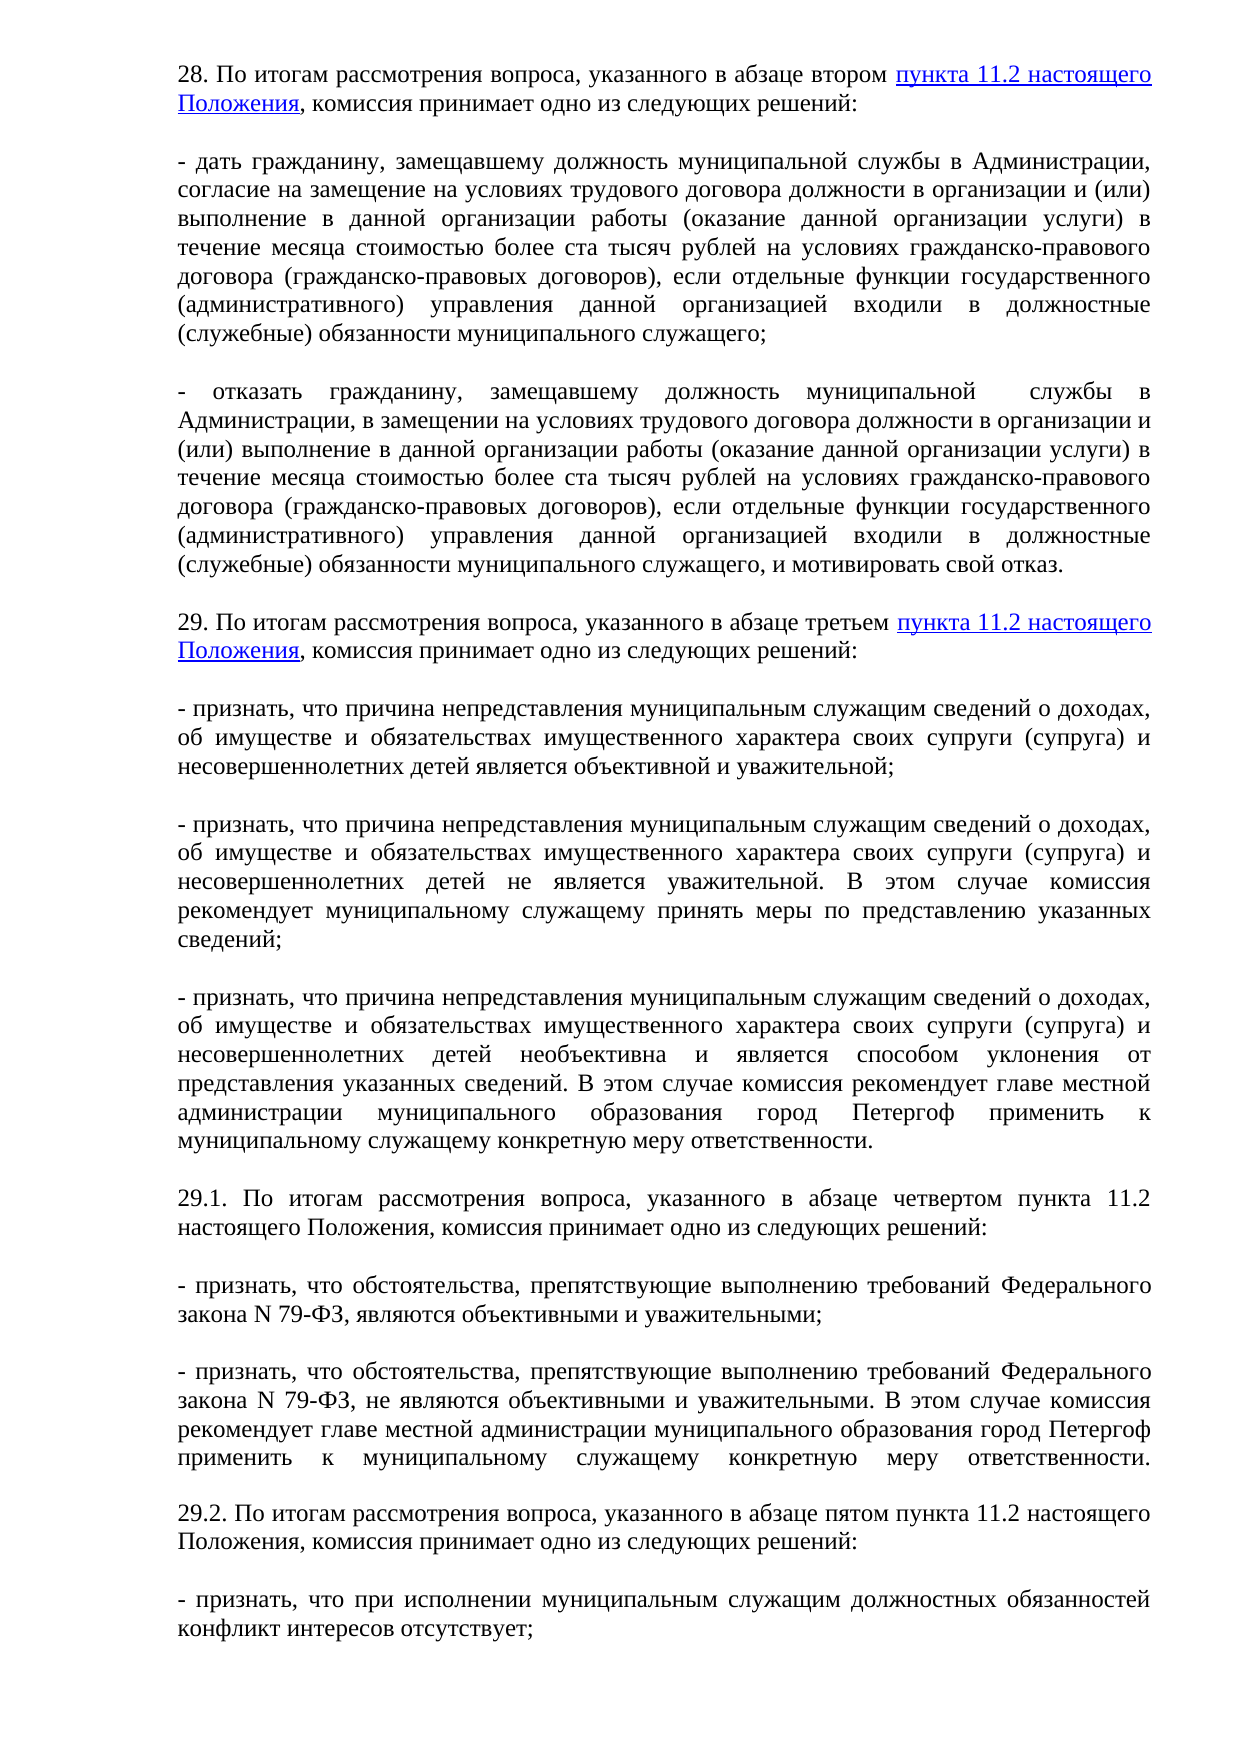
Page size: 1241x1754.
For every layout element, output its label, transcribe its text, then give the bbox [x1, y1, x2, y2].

text 28. По итогам рассмотрения вопроса, указанного в абзаце втором пункта 11.2 настоящего Положения, комиссия принимает одно из следующих решений: [177, 59, 1152, 117]
text - отказать гражданину, замещавшему должность муниципальной службы в Администрации, в замещении на условиях трудового договора должности в организации и (или) выполнение в данной организации работы (оказание данной организации услуги) в течение месяца стоимостью более ста тысяч рублей на условиях гражданско-правового договора (гражданско-правовых договоров), если отдельные функции государственного (административного) управления данной организацией входили в должностные (служебные) обязанности муниципального служащего, и мотивировать свой отказ. [177, 376, 1152, 577]
text 29.1. По итогам рассмотрения вопроса, указанного в абзаце четвертом пункта 11.2 настоящего Положения, комиссия принимает одно из следующих решений: [177, 1183, 1152, 1241]
text - признать, что причина непредставления муниципальным служащим сведений о доходах, об имуществе и обязательствах имущественного характера своих супруги (супруга) и несовершеннолетних детей не является уважительной. В этом случае комиссия рекомендует муниципальному служащему принять меры по представлению указанных сведений; [177, 809, 1152, 952]
text 29. По итогам рассмотрения вопроса, указанного в абзаце третьем пункта 11.2 настоящего Положения, комиссия принимает одно из следующих решений: [177, 607, 1152, 664]
text - признать, что при исполнении муниципальным служащим должностных обязанностей конфликт интересов отсутствует; [177, 1584, 1152, 1641]
text - признать, что обстоятельства, препятствующие выполнению требований Федерального закона N 79-ФЗ, не являются объективными и уважительными. В этом случае комиссия рекомендует главе местной администрации муниципального образования город Петергоф применить к муниципальному служащему конкретную меру ответственности. [177, 1356, 1152, 1498]
text - признать, что причина непредставления муниципальным служащим сведений о доходах, об имуществе и обязательствах имущественного характера своих супруги (супруга) и несовершеннолетних детей является объективной и уважительной; [177, 693, 1152, 779]
text - признать, что обстоятельства, препятствующие выполнению требований Федерального закона N 79-ФЗ, являются объективными и уважительными; [177, 1270, 1152, 1327]
text - дать гражданину, замещавшему должность муниципальной службы в Администрации, согласие на замещение на условиях трудового договора должности в организации и (или) выполнение в данной организации работы (оказание данной организации услуги) в течение месяца стоимостью более ста тысяч рублей на условиях гражданско-правового договора (гражданско-правовых договоров), если отдельные функции государственного (административного) управления данной организацией входили в должностные (служебные) обязанности муниципального служащего; [177, 146, 1152, 347]
text - признать, что причина непредставления муниципальным служащим сведений о доходах, об имуществе и обязательствах имущественного характера своих супруги (супруга) и несовершеннолетних детей необъективна и является способом уклонения от представления указанных сведений. В этом случае комиссия рекомендует главе местной администрации муниципального образования город Петергоф применить к муниципальному служащему конкретную меру ответственности. [177, 982, 1152, 1154]
text 29.2. По итогам рассмотрения вопроса, указанного в абзаце пятом пункта 11.2 настоящего Положения, комиссия принимает одно из следующих решений: [177, 1498, 1152, 1555]
